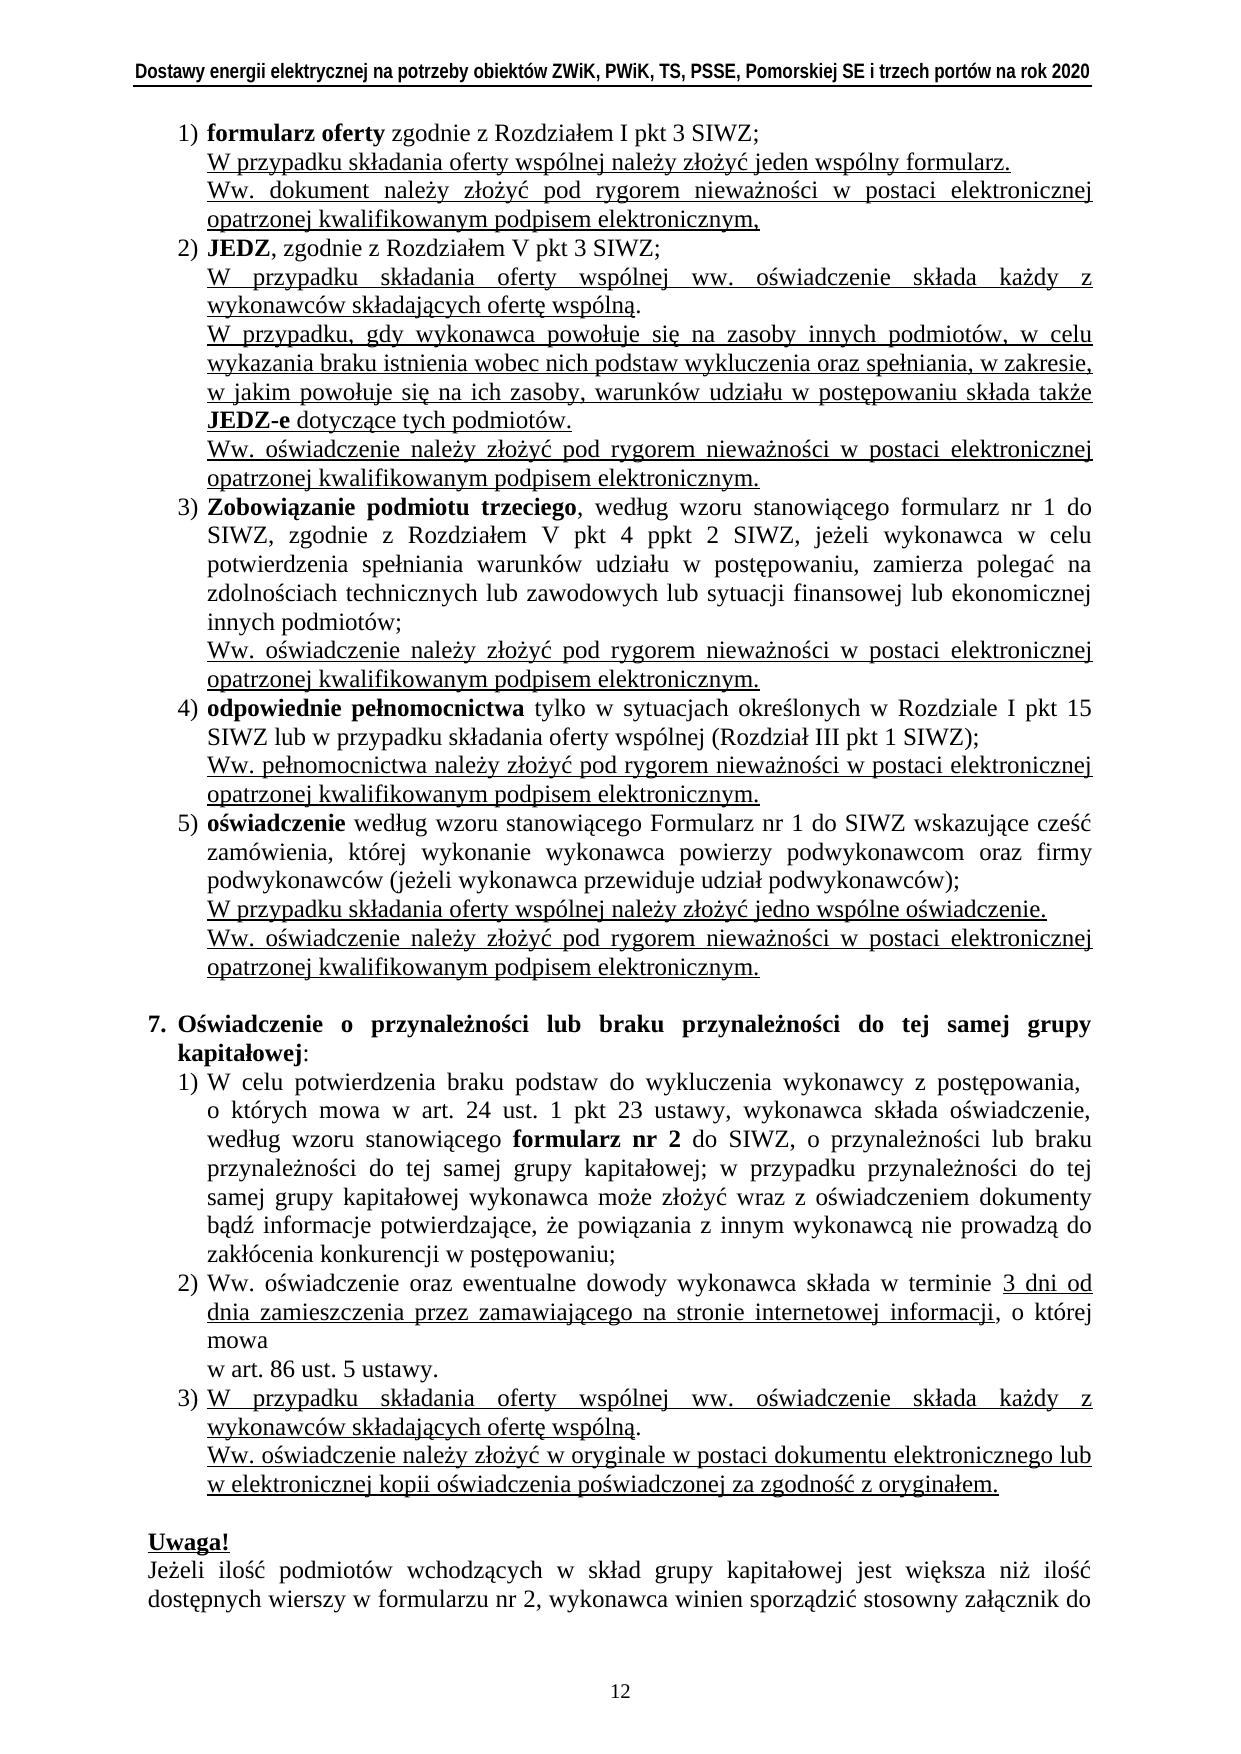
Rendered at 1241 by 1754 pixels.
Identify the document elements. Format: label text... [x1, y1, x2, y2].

list Zobowiązanie podmiotu trzeciego, według wzoru stanowiącego formularz nr 1 do SIWZ, zgodnie z Rozdziałem V pkt 4 ppkt 2 SIWZ, jeżeli wykonawca w celu potwierdzenia spełniania warunków udziału w postępowaniu, zamierza polegać na zdolnościach technicznych lub zawodowych lub sytuacji finansowej lub ekonomicznej innych podmiotów; [177, 492, 1092, 636]
list formularz oferty zgodnie z Rozdziałem I pkt 3 SIWZ; [177, 118, 1092, 147]
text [148, 1556, 1092, 1613]
list W celu potwierdzenia braku podstaw do wykluczenia wykonawcy z postępowania, o których mowa w art. 24 ust. 1 pkt 23 ustawy, wykonawca składa oświadczenie, według wzoru stanowiącego formularz nr 2 do SIWZ, o przynależności lub braku przynależności do tej samej grupy kapitałowej; w przypadku przynależności do tej samej grupy kapitałowej wykonawca może złożyć wraz z oświadczeniem dokumenty bądź informacje potwierdzające, że powiązania z innym wykonawcą nie prowadzą do zakłócenia konkurencji w postępowaniu; [177, 1067, 1092, 1268]
list Oświadczenie o przynależności lub braku przynależności do tej samej grupy kapitałowej: [148, 1009, 1092, 1067]
text Uwaga! [148, 1527, 1092, 1556]
list W przypadku, gdy wykonawca powołuje się na zasoby innych podmiotów, w celu wykazania braku istnienia wobec nich podstaw wykluczenia oraz spełniania, w zakresie, w jakim powołuje się na ich zasoby, warunków udziału w postępowaniu składa także JEDZ-e dotyczące tych podmiotów. [207, 346, 1092, 373]
list W przypadku składania oferty wspólnej ww. oświadczenie składa każdy z wykonawców składających ofertę wspólną. [207, 262, 1092, 287]
list W przypadku składania oferty wspólnej ww. oświadczenie składa każdy z wykonawców składających ofertę wspólną. [177, 1383, 1092, 1441]
list Ww. oświadczenie należy złożyć pod rygorem nieważności w postaci elektronicznej opatrzonej kwalifikowanym podpisem elektronicznym. [207, 949, 1092, 981]
list W przypadku, gdy wykonawca powołuje się na zasoby innych podmiotów, w celu wykazania braku istnienia wobec nich podstaw wykluczenia oraz spełniania, w zakresie, w jakim powołuje się na ich zasoby, warunków udziału w postępowaniu składa także JEDZ-e dotyczące tych podmiotów. [207, 319, 1092, 344]
list odpowiednie pełnomocnictwa tylko w sytuacjach określonych w Rozdziale I pkt 15 SIWZ lub w przypadku składania oferty wspólnej (Rozdział III pkt 1 SIWZ); [177, 693, 1092, 751]
list JEDZ, zgodnie z Rozdziałem V pkt 3 SIWZ; [177, 233, 1092, 262]
list Ww. oświadczenie należy złożyć w oryginale w postaci dokumentu elektronicznego lub w elektronicznej kopii oświadczenia poświadczonej za zgodność z oryginałem. [207, 1467, 1092, 1498]
list W przypadku, gdy wykonawca powołuje się na zasoby innych podmiotów, w celu wykazania braku istnienia wobec nich podstaw wykluczenia oraz spełniania, w zakresie, w jakim powołuje się na ich zasoby, warunków udziału w postępowaniu składa także JEDZ-e dotyczące tych podmiotów. [207, 403, 1092, 434]
list W przypadku składania oferty wspólnej należy złożyć jedno wspólne oświadczenie. [207, 894, 1092, 923]
list W przypadku, gdy wykonawca powołuje się na zasoby innych podmiotów, w celu wykazania braku istnienia wobec nich podstaw wykluczenia oraz spełniania, w zakresie, w jakim powołuje się na ich zasoby, warunków udziału w postępowaniu składa także JEDZ-e dotyczące tych podmiotów. [207, 374, 1092, 402]
list Ww. oświadczenie należy złożyć w oryginale w postaci dokumentu elektronicznego lub w elektronicznej kopii oświadczenia poświadczonej za zgodność z oryginałem. [207, 1441, 1092, 1466]
list Ww. pełnomocnictwa należy złożyć pod rygorem nieważności w postaci elektronicznej opatrzonej kwalifikowanym podpisem elektronicznym. [207, 777, 1092, 808]
text W przypadku składania oferty wspólnej należy złożyć jeden wspólny formularz. [148, 147, 1092, 176]
list Ww. oświadczenie należy złożyć pod rygorem nieważności w postaci elektronicznej opatrzonej kwalifikowanym podpisem elektronicznym. [207, 662, 1092, 693]
list Ww. oświadczenie należy złożyć pod rygorem nieważności w postaci elektronicznej opatrzonej kwalifikowanym podpisem elektronicznym. [207, 636, 1092, 661]
list Ww. oświadczenie należy złożyć pod rygorem nieważności w postaci elektronicznej opatrzonej kwalifikowanym podpisem elektronicznym. [207, 923, 1092, 948]
list Ww. oświadczenie należy złożyć pod rygorem nieważności w postaci elektronicznej opatrzonej kwalifikowanym podpisem elektronicznym. [207, 461, 1092, 492]
list Ww. oświadczenie oraz ewentualne dowody wykonawca składa w terminie 3 dni od dnia zamieszczenia przez zamawiającego na stronie internetowej informacji, o której mowa w art. 86 ust. 5 ustawy. [177, 1268, 1092, 1383]
list Ww. oświadczenie należy złożyć pod rygorem nieważności w postaci elektronicznej opatrzonej kwalifikowanym podpisem elektronicznym. [207, 434, 1092, 459]
text Ww. dokument należy złożyć pod rygorem nieważności w postaci elektronicznej opatrzonej kwalifikowanym podpisem elektronicznym, [207, 202, 1092, 233]
text Ww. dokument należy złożyć pod rygorem nieważności w postaci elektronicznej opatrzonej kwalifikowanym podpisem elektronicznym, [207, 176, 1092, 201]
list Ww. pełnomocnictwa należy złożyć pod rygorem nieważności w postaci elektronicznej opatrzonej kwalifikowanym podpisem elektronicznym. [207, 751, 1092, 776]
list oświadczenie według wzoru stanowiącego Formularz nr 1 do SIWZ wskazujące cześć zamówienia, której wykonanie wykonawca powierzy podwykonawcom oraz firmy podwykonawców (jeżeli wykonawca przewiduje udział podwykonawców); [177, 808, 1092, 894]
list W przypadku składania oferty wspólnej ww. oświadczenie składa każdy z wykonawców składających ofertę wspólną. [207, 288, 1092, 319]
